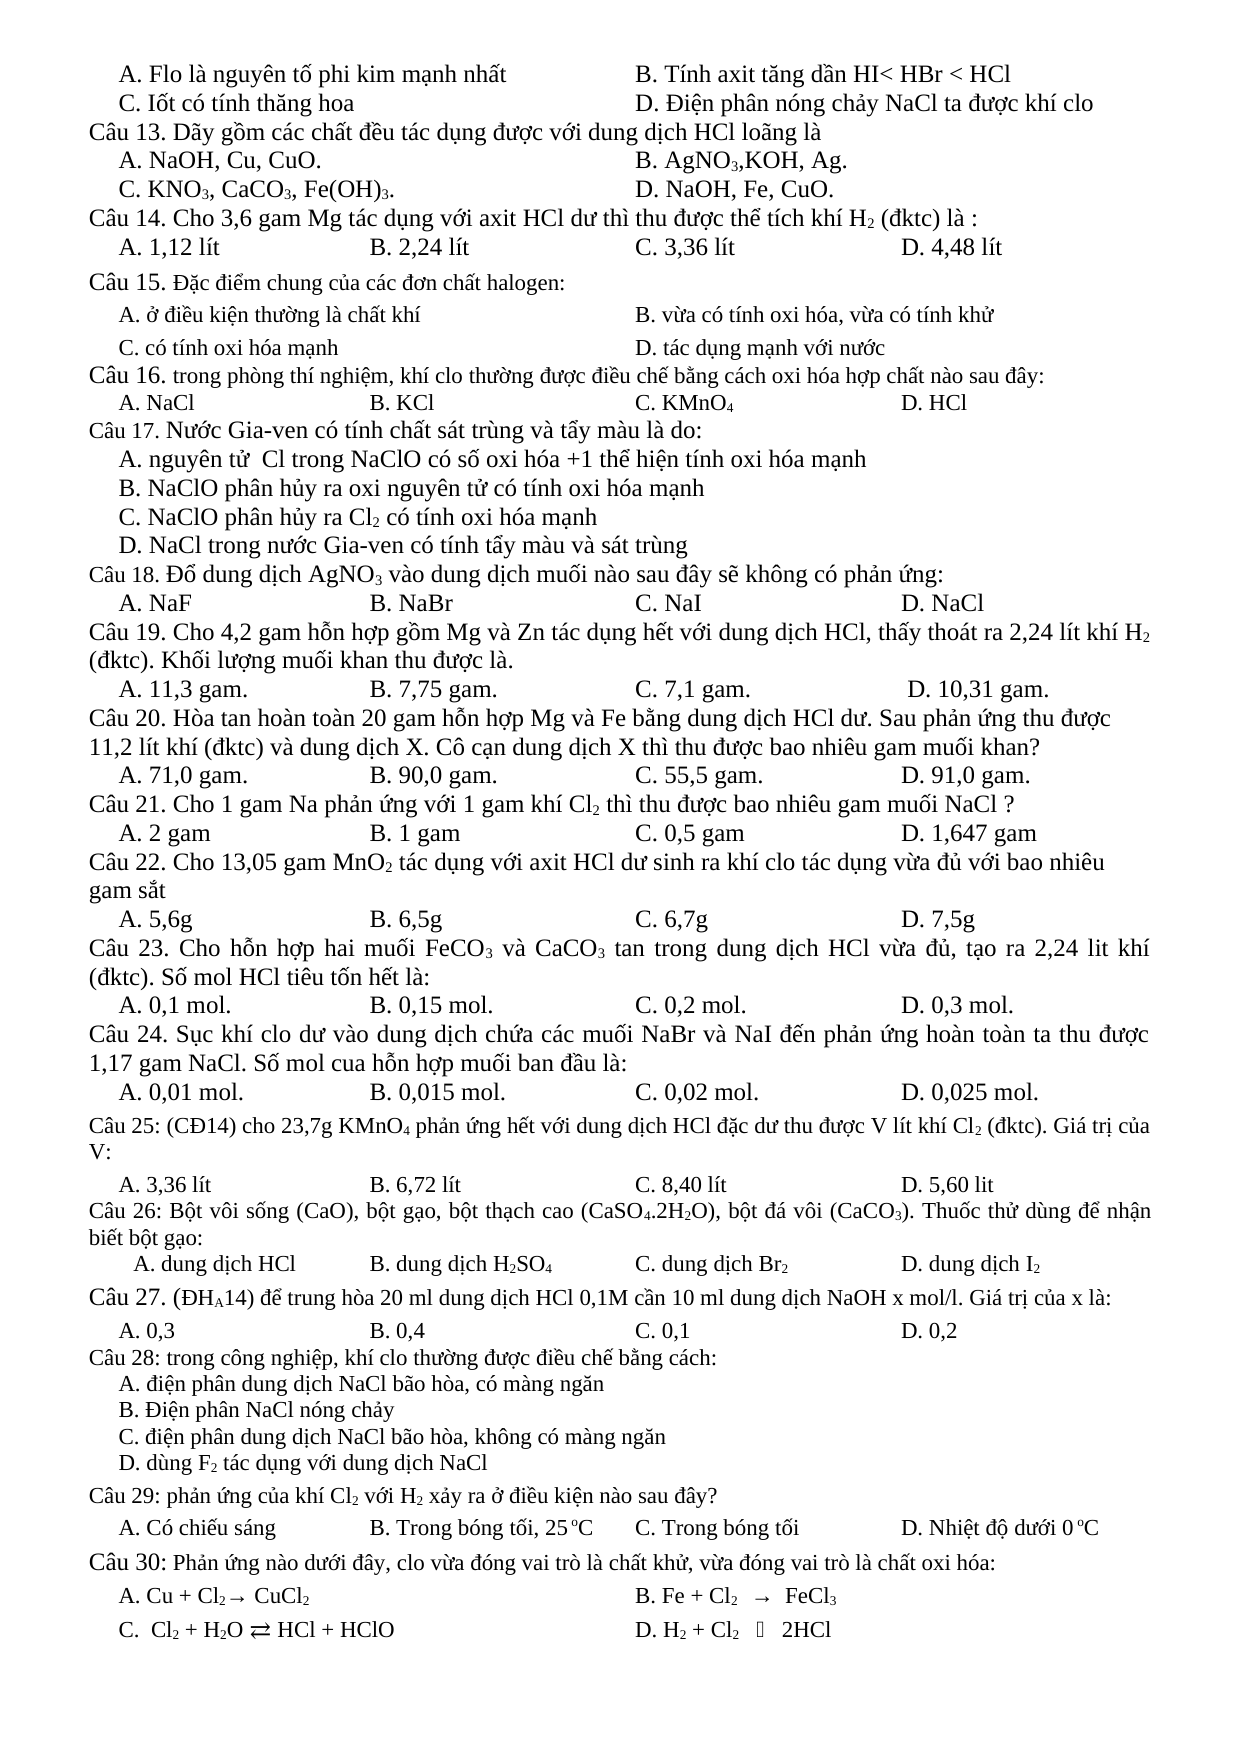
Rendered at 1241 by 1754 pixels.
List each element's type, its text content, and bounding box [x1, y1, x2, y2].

text Câu 13. Dãy gồm các chất đều tác dụng được với dung dịch HCl loãng là [173, 117, 1152, 145]
text A. 5,6g B. 6,5g C. 6,7g D. 7,5g [89, 904, 1152, 933]
text A. 0,1 mol. B. 0,15 mol. C. 0,2 mol. D. 0,3 mol. [89, 991, 1152, 1019]
text Câu 30: Phản ứng nào dưới đây, clo vừa đóng vai trò là chất khử, vừa đóng vai trò là chất oxi hóa: [89, 1547, 1154, 1576]
text D. NaCl trong nước Gia-ven có tính tẩy màu và sát trùng [89, 531, 1152, 559]
text Câu 27. (ĐHA14) để trung hòa 20 ml dung dịch HCl 0,1M cần 10 ml dung dịch NaOH x mol/l. Giá trị của x là: [89, 1282, 1154, 1311]
text B. Điện phân NaCl nóng chảy [118, 1397, 1152, 1423]
text Câu 24. Sục khí clo dư vào dung dịch chứa các muối NaBr và NaI đến phản ứng hoàn toàn ta thu được 1,17 gam NaCl. Số mol cua hỗn hợp muối ban đầu là: [89, 1019, 1152, 1077]
text Câu 28: trong công nghiệp, khí clo thường được điều chế bằng cách: [89, 1344, 1152, 1370]
text A. Flo là nguyên tố phi kim mạnh nhất B. Tính axit tăng dần HI< HBr < HCl C. Iốt có tính thăng hoa D. Điện phân nóng chảy NaCl ta được khí clo [354, 59, 653, 117]
text Câu 29: phản ứng của khí Cl2 với H2 xảy ra ở điều kiện nào sau đây? [89, 1482, 1154, 1508]
text A. 0,3 B. 0,4 C. 0,1 D. 0,2 [118, 1317, 1154, 1344]
text A. 2 gam B. 1 gam C. 0,5 gam D. 1,647 gam [89, 818, 1152, 847]
text A. 11,3 gam. B. 7,75 gam. C. 7,1 gam. D. 10,31 gam. Câu 20. Hòa tan hoàn toàn 20 gam hỗn hợp Mg và Fe bằng dung dịch HCl dư. Sau phản ứng thu được 11,2 lít khí (đktc) và dung dịch X. Cô cạn dung dịch X thì thu được bao nhiêu gam muối khan? [89, 674, 1152, 761]
text Câu 15. Đặc điểm chung của các đơn chất halogen: [89, 267, 1154, 295]
text Câu 21. Cho 1 gam Na phản ứng với 1 gam khí Cl2 thì thu được bao nhiêu gam muối NaCl ? [89, 789, 1152, 818]
text A. NaCl B. KCl C. KMnO4 D. HCl [118, 389, 1152, 416]
text Câu 22. Cho 13,05 gam MnO2 tác dụng với axit HCl dư sinh ra khí clo tác dụng vừa đủ với bao nhiêu gam sắt [89, 847, 1152, 904]
text Câu 19. Cho 4,2 gam hỗn hợp gồm Mg và Zn tác dụng hết với dung dịch HCl, thấy thoát ra 2,24 lít khí H2 (đktc). Khối lượng muối khan thu được là. [89, 617, 1152, 674]
text C. NaClO phân hủy ra Cl2 có tính oxi hóa mạnh [89, 502, 1152, 531]
text A. ở điều kiện thường là chất khí B. vừa có tính oxi hóa, vừa có tính khử [118, 302, 1154, 328]
text Câu 16. trong phòng thí nghiệm, khí clo thường được điều chế bằng cách oxi hóa hợp chất nào sau đây: [89, 361, 1152, 389]
text B. NaClO phân hủy ra oxi nguyên tử có tính oxi hóa mạnh [89, 473, 1152, 502]
text C. điện phân dung dịch NaCl bão hòa, không có màng ngăn [89, 1423, 1152, 1449]
text A. nguyên tử Cl trong NaClO có số oxi hóa +1 thể hiện tính oxi hóa mạnh [89, 444, 1152, 473]
text A. NaF B. NaBr C. NaI D. NaCl [89, 588, 1152, 617]
text C. Cl2 + H2O ⇄ HCl + HClO D. H2 + Cl2 2HCl [89, 1615, 1154, 1642]
text Câu 26: Bột vôi sống (CaO), bột gạo, bột thạch cao (CaSO4.2H2O), bột đá vôi (CaCO3). Thuốc thử dùng để nhận biết bột gạo: [89, 1197, 1152, 1250]
text C. KNO3, CaCO3, Fe(OH)3. D. NaOH, Fe, CuO. Câu 14. Cho 3,6 gam Mg tác dụng với axit HCl dư thì thu được thể tích khí H2 (đktc) là : [89, 174, 1152, 232]
text A. NaOH, Cu, CuO. B. AgNO3,KOH, Ag. [89, 145, 1152, 174]
text A. 1,12 lít B. 2,24 lít C. 3,36 lít D. 4,48 lít [89, 232, 1152, 260]
text D. dùng F2 tác dụng với dung dịch NaCl [89, 1449, 1152, 1476]
text Câu 23. Cho hỗn hợp hai muối FeCO3 và CaCO3 tan trong dung dịch HCl vừa đủ, tạo ra 2,24 lit khí (đktc). Số mol HCl tiêu tốn hết là: [89, 933, 1152, 991]
text Câu 25: (CĐ14) cho 23,7g KMnO4 phản ứng hết với dung dịch HCl đặc dư thu được V lít khí Cl2 (đktc). Giá trị của V: [89, 1112, 1154, 1164]
text A. điện phân dung dịch NaCl bão hòa, có màng ngăn [118, 1370, 1152, 1397]
text A. dung dịch HCl B. dung dịch H2SO4 C. dung dịch Br2 D. dung dịch I2 [89, 1250, 1152, 1276]
text A. Cu + Cl2→ CuCl2 B. Fe + Cl2 → FeCl3 [118, 1582, 1154, 1608]
text Câu 17. Nước Gia-ven có tính chất sát trùng và tẩy màu là do: [89, 416, 1152, 444]
text A. 3,36 lít B. 6,72 lít C. 8,40 lít D. 5,60 lit [118, 1171, 1154, 1197]
text C. có tính oxi hóa mạnh D. tác dụng mạnh với nước [89, 334, 1154, 361]
text A. Có chiếu sáng B. Trong bóng tối, 25 oC C. Trong bóng tối D. Nhiệt độ dưới 0 oC [118, 1514, 1154, 1541]
text Câu 18. Đổ dung dịch AgNO3 vào dung dịch muối nào sau đây sẽ không có phản ứng: [89, 559, 1152, 588]
text A. 0,01 mol. B. 0,015 mol. C. 0,02 mol. D. 0,025 mol. [89, 1077, 1152, 1106]
text A. 71,0 gam. B. 90,0 gam. C. 55,5 gam. D. 91,0 gam. [89, 761, 1152, 789]
